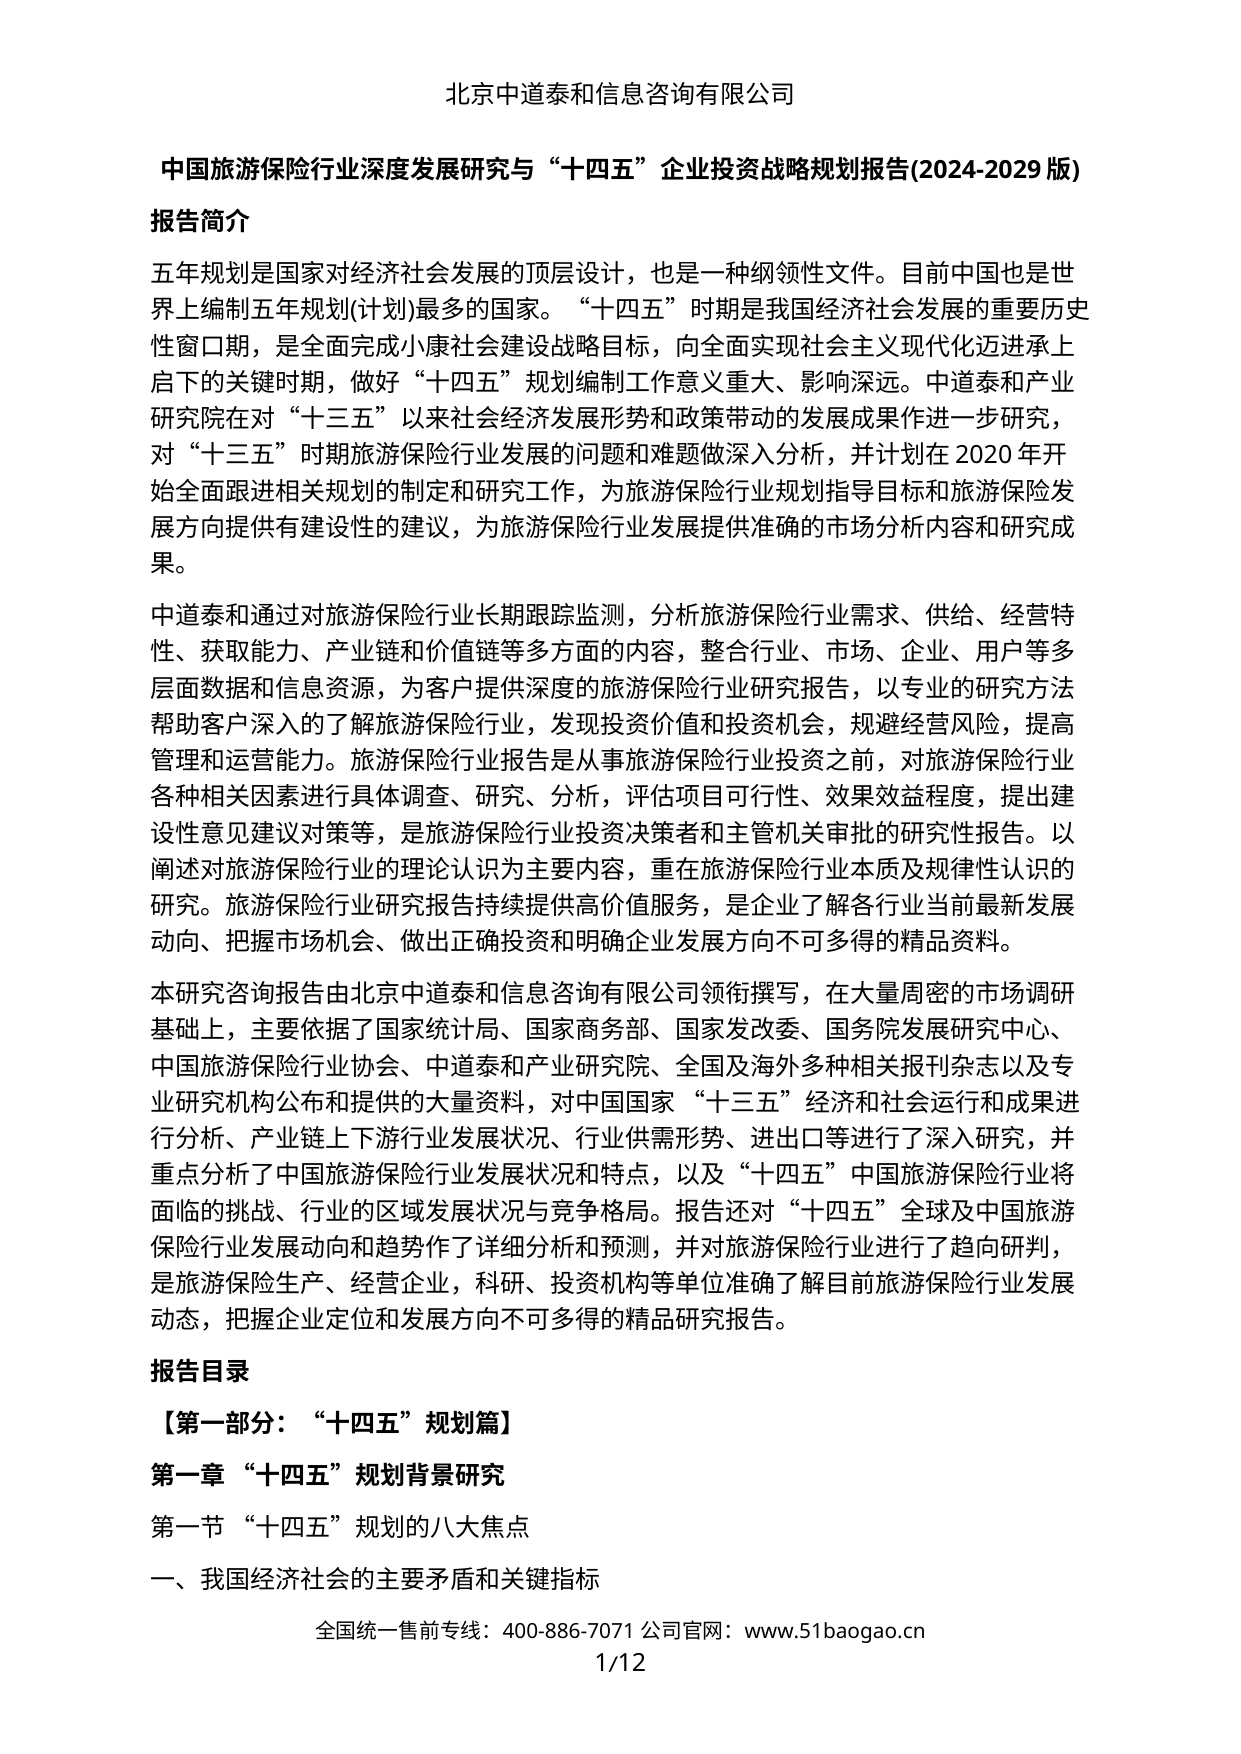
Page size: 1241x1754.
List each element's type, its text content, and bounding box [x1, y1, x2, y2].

text 【第一部分：“十四五”规划篇】 [150, 1404, 1090, 1440]
text 一、我国经济社会的主要矛盾和关键指标 [150, 1559, 1090, 1596]
text 第一节 “十四五”规划的八大焦点 [150, 1507, 1090, 1544]
text 中道泰和通过对旅游保险行业长期跟踪监测，分析旅游保险行业需求、供给、经营特性、获取能力、产业链和价值链等多方面的内容，整合行业、市场、企业、用户等多层面数据和信息资源，为客户提供深度的旅游保险行业研究报告，以专业的研究方法帮助客户深入的了解旅游保险行业，发现投资价值和投资机会，规避经营风险，提高管理和运营能力。旅游保险行业报告是从事旅游保险行业投资之前，对旅游保险行业各种相关因素进行具体调查、研究、分析，评估项目可行性、效果效益程度，提出建设性意见建议对策等，是旅游保险行业投资决策者和主管机关审批的研究性报告。以阐述对旅游保险行业的理论认识为主要内容，重在旅游保险行业本质及规律性认识的研究。旅游保险行业研究报告持续提供高价值服务，是企业了解各行业当前最新发展动向、把握市场机会、做出正确投资和明确企业发展方向不可多得的精品资料。 [150, 596, 1090, 958]
text 第一章 “十四五”规划背景研究 [150, 1456, 1090, 1492]
text 报告目录 [150, 1352, 1090, 1388]
text 报告简介 [150, 202, 1090, 238]
text 本研究咨询报告由北京中道泰和信息咨询有限公司领衔撰写，在大量周密的市场调研基础上，主要依据了国家统计局、国家商务部、国家发改委、国务院发展研究中心、中国旅游保险行业协会、中道泰和产业研究院、全国及海外多种相关报刊杂志以及专业研究机构公布和提供的大量资料，对中国国家 “十三五”经济和社会运行和成果进行分析、产业链上下游行业发展状况、行业供需形势、进出口等进行了深入研究，并重点分析了中国旅游保险行业发展状况和特点，以及“十四五”中国旅游保险行业将面临的挑战、行业的区域发展状况与竞争格局。报告还对“十四五”全球及中国旅游保险行业发展动向和趋势作了详细分析和预测，并对旅游保险行业进行了趋向研判，是旅游保险生产、经营企业，科研、投资机构等单位准确了解目前旅游保险行业发展动态，把握企业定位和发展方向不可多得的精品研究报告。 [150, 974, 1090, 1336]
text 五年规划是国家对经济社会发展的顶层设计，也是一种纲领性文件。目前中国也是世界上编制五年规划(计划)最多的国家。“十四五”时期是我国经济社会发展的重要历史性窗口期，是全面完成小康社会建设战略目标，向全面实现社会主义现代化迈进承上启下的关键时期，做好“十四五”规划编制工作意义重大、影响深远。中道泰和产业研究院在对“十三五”以来社会经济发展形势和政策带动的发展成果作进一步研究，对“十三五”时期旅游保险行业发展的问题和难题做深入分析，并计划在2020年开始全面跟进相关规划的制定和研究工作，为旅游保险行业规划指导目标和旅游保险发展方向提供有建设性的建议，为旅游保险行业发展提供准确的市场分析内容和研究成果。 [150, 254, 1090, 580]
text 中国旅游保险行业深度发展研究与“十四五”企业投资战略规划报告(2024-2029版) [150, 150, 1090, 186]
